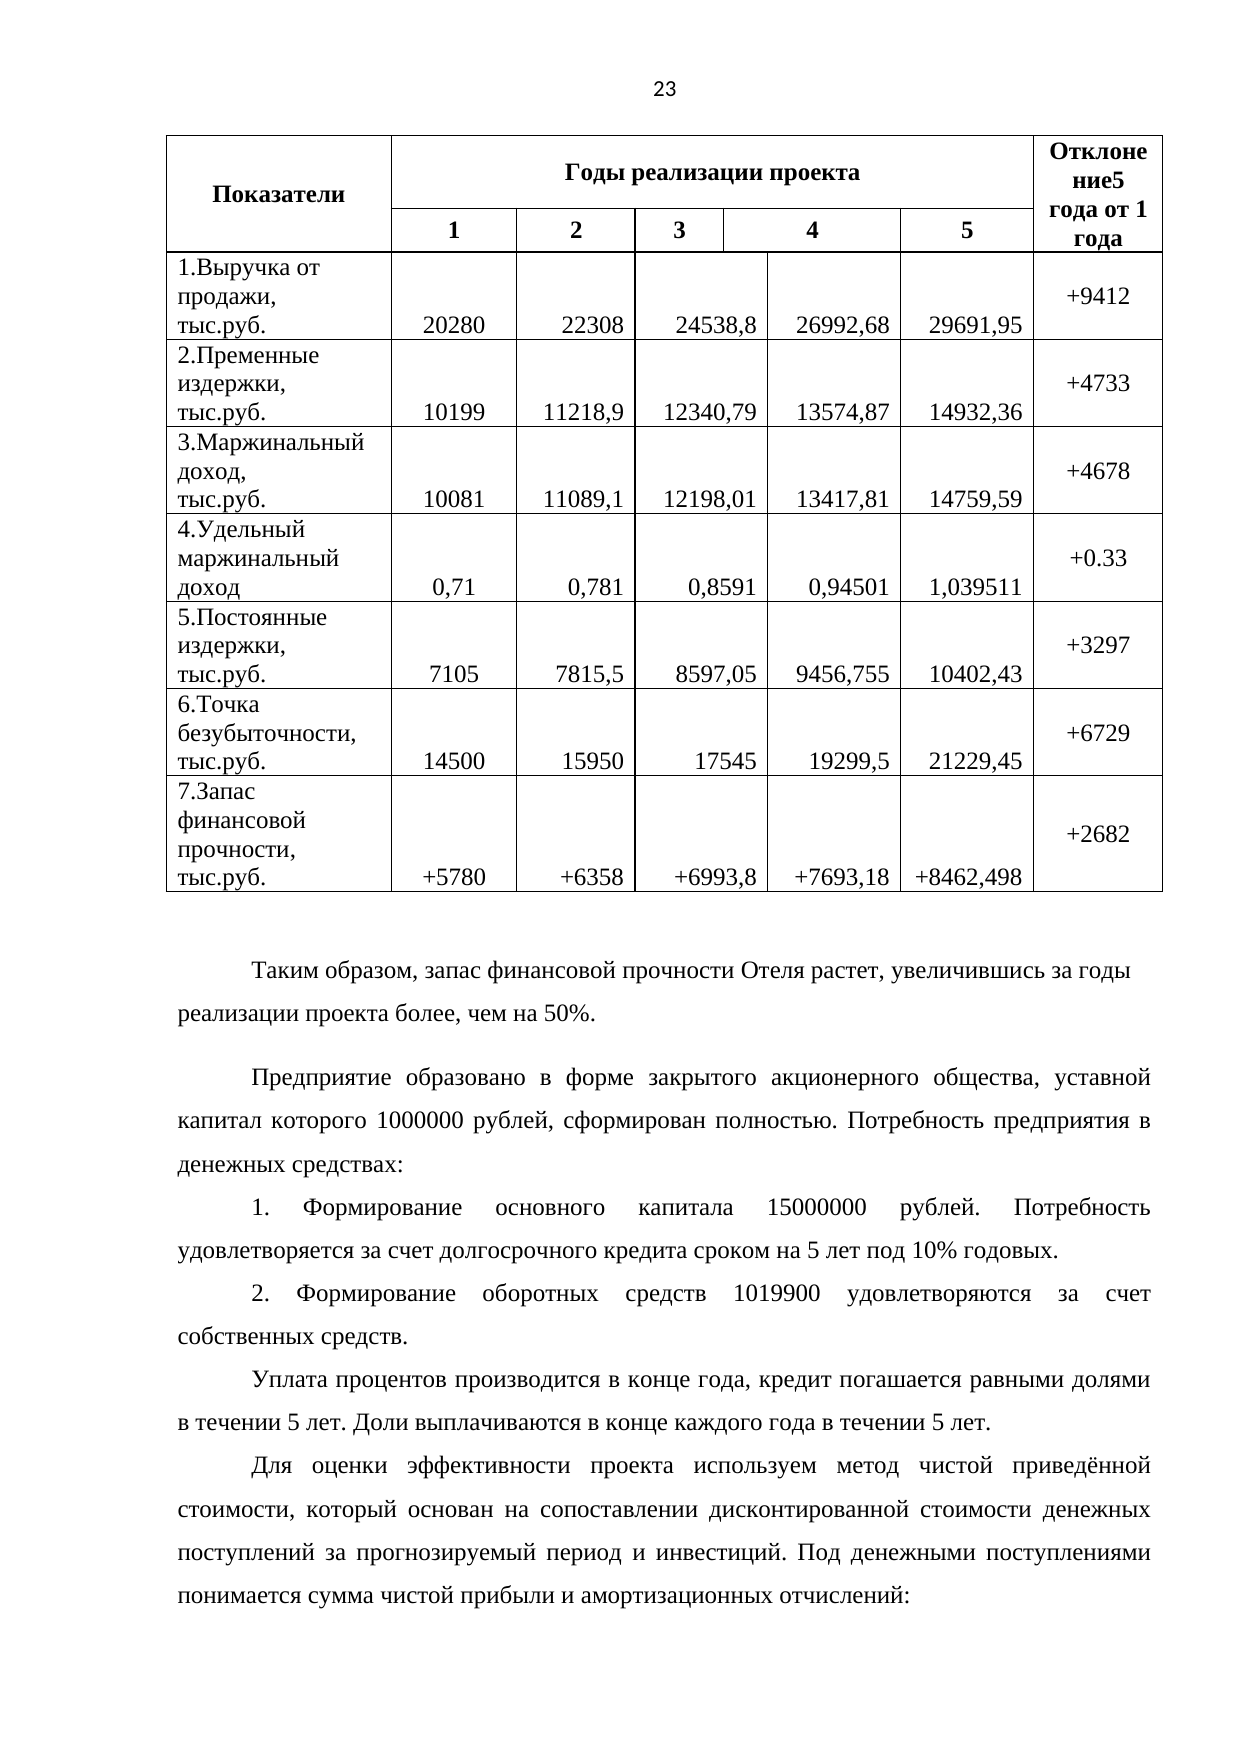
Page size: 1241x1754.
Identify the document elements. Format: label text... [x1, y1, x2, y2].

table_cell 7.Запас финансовой прочности, тыс.руб. [167, 776, 391, 891]
table_cell 11218,9 [517, 340, 634, 426]
table_cell 29691,95 [901, 253, 1033, 339]
table_cell 24538,8 [636, 253, 767, 339]
table_cell 11089,1 [517, 427, 634, 513]
table_header Отклонение5 года от 1 года [1034, 136, 1162, 251]
table_cell +5780 [392, 776, 516, 891]
table_cell +8462,498 [901, 776, 1033, 891]
table_cell 10199 [392, 340, 516, 426]
table_cell 15950 [517, 689, 634, 775]
table_cell 2 [517, 209, 634, 251]
table_cell 13417,81 [768, 427, 900, 513]
table_cell 7105 [392, 602, 516, 688]
table_cell 19299,5 [768, 689, 900, 775]
table_cell 4.Удельный маржинальный доход [167, 514, 391, 601]
list Уплата процентов производится в конце года, кредит погашается равными долями в течении 5 лет. Доли выплачиваются в конце каждого года в течении 5 лет. [177, 1364, 1152, 1436]
table_cell 6.Точка безубыточности, тыс.руб. [167, 689, 391, 775]
table_cell 8597,05 [636, 602, 767, 688]
list 1. Формирование основного капитала 15000000 рублей. Потребность удовлетворяется за счет долгосрочного кредита сроком на 5 лет под 10% годовых. [177, 1192, 1152, 1264]
table_cell 0,8591 [636, 514, 767, 601]
table_cell +6729 [1034, 689, 1162, 775]
table_cell 22308 [517, 253, 634, 339]
text Предприятие образовано в форме закрытого акционерного общества, уставной капитал которого 1000000 рублей, сформирован полностью. Потребность предприятия в денежных средствах: [177, 1062, 1152, 1177]
table_cell 26992,68 [768, 253, 900, 339]
table_cell +0.33 [1034, 514, 1162, 601]
table_cell +7693,18 [768, 776, 900, 891]
table_cell 17545 [636, 689, 767, 775]
list 2. Формирование оборотных средств 1019900 удовлетворяются за счет собственных средств. [177, 1278, 1152, 1350]
table_header Годы реализации проекта [392, 136, 1033, 207]
table_cell 14932,36 [901, 340, 1033, 426]
table_cell 1 [392, 209, 516, 251]
table_cell 0,781 [517, 514, 634, 601]
table_cell +4733 [1034, 340, 1162, 426]
table_cell +3297 [1034, 602, 1162, 688]
table_cell 10402,43 [901, 602, 1033, 688]
table_cell +6993,8 [636, 776, 767, 891]
table_cell 20280 [392, 253, 516, 339]
table_cell 1.Выручка от продажи, тыс.руб. [167, 253, 391, 339]
table_cell 10081 [392, 427, 516, 513]
table_cell +9412 [1034, 253, 1162, 339]
table_cell 0,94501 [768, 514, 900, 601]
table_cell 21229,45 [901, 689, 1033, 775]
table_cell 7815,5 [517, 602, 634, 688]
table_cell 2.Пременные издержки, тыс.руб. [167, 340, 391, 426]
table_cell +4678 [1034, 427, 1162, 513]
text Таким образом, запас финансовой прочности Отеля растет, увеличившись за годы реализации проекта более, чем на 50%. [177, 955, 1152, 1027]
table_cell 1,039511 [901, 514, 1033, 601]
text Для оценки эффективности проекта используем метод чистой приведённой стоимости, который основан на сопоставлении дисконтированной стоимости денежных поступлений за прогнозируемый период и инвестиций. Под денежными поступлениями понимается сумма чистой прибыли и амортизационных отчислений: [177, 1451, 1152, 1609]
table_cell 4 [724, 209, 900, 251]
table_cell 0,71 [392, 514, 516, 601]
table_cell 14759,59 [901, 427, 1033, 513]
table_cell 14500 [392, 689, 516, 775]
table_cell 13574,87 [768, 340, 900, 426]
table_cell +6358 [517, 776, 634, 891]
table_cell +2682 [1034, 776, 1162, 891]
table_cell 12340,79 [636, 340, 767, 426]
table_cell 5 [901, 209, 1033, 251]
table_cell 9456,755 [768, 602, 900, 688]
table_header Показатели [167, 136, 391, 251]
table_cell 5.Постоянные издержки, тыс.руб. [167, 602, 391, 688]
table_cell 3.Маржинальный доход, тыс.руб. [167, 427, 391, 513]
table_cell 3 [636, 209, 723, 251]
table_cell 12198,01 [636, 427, 767, 513]
